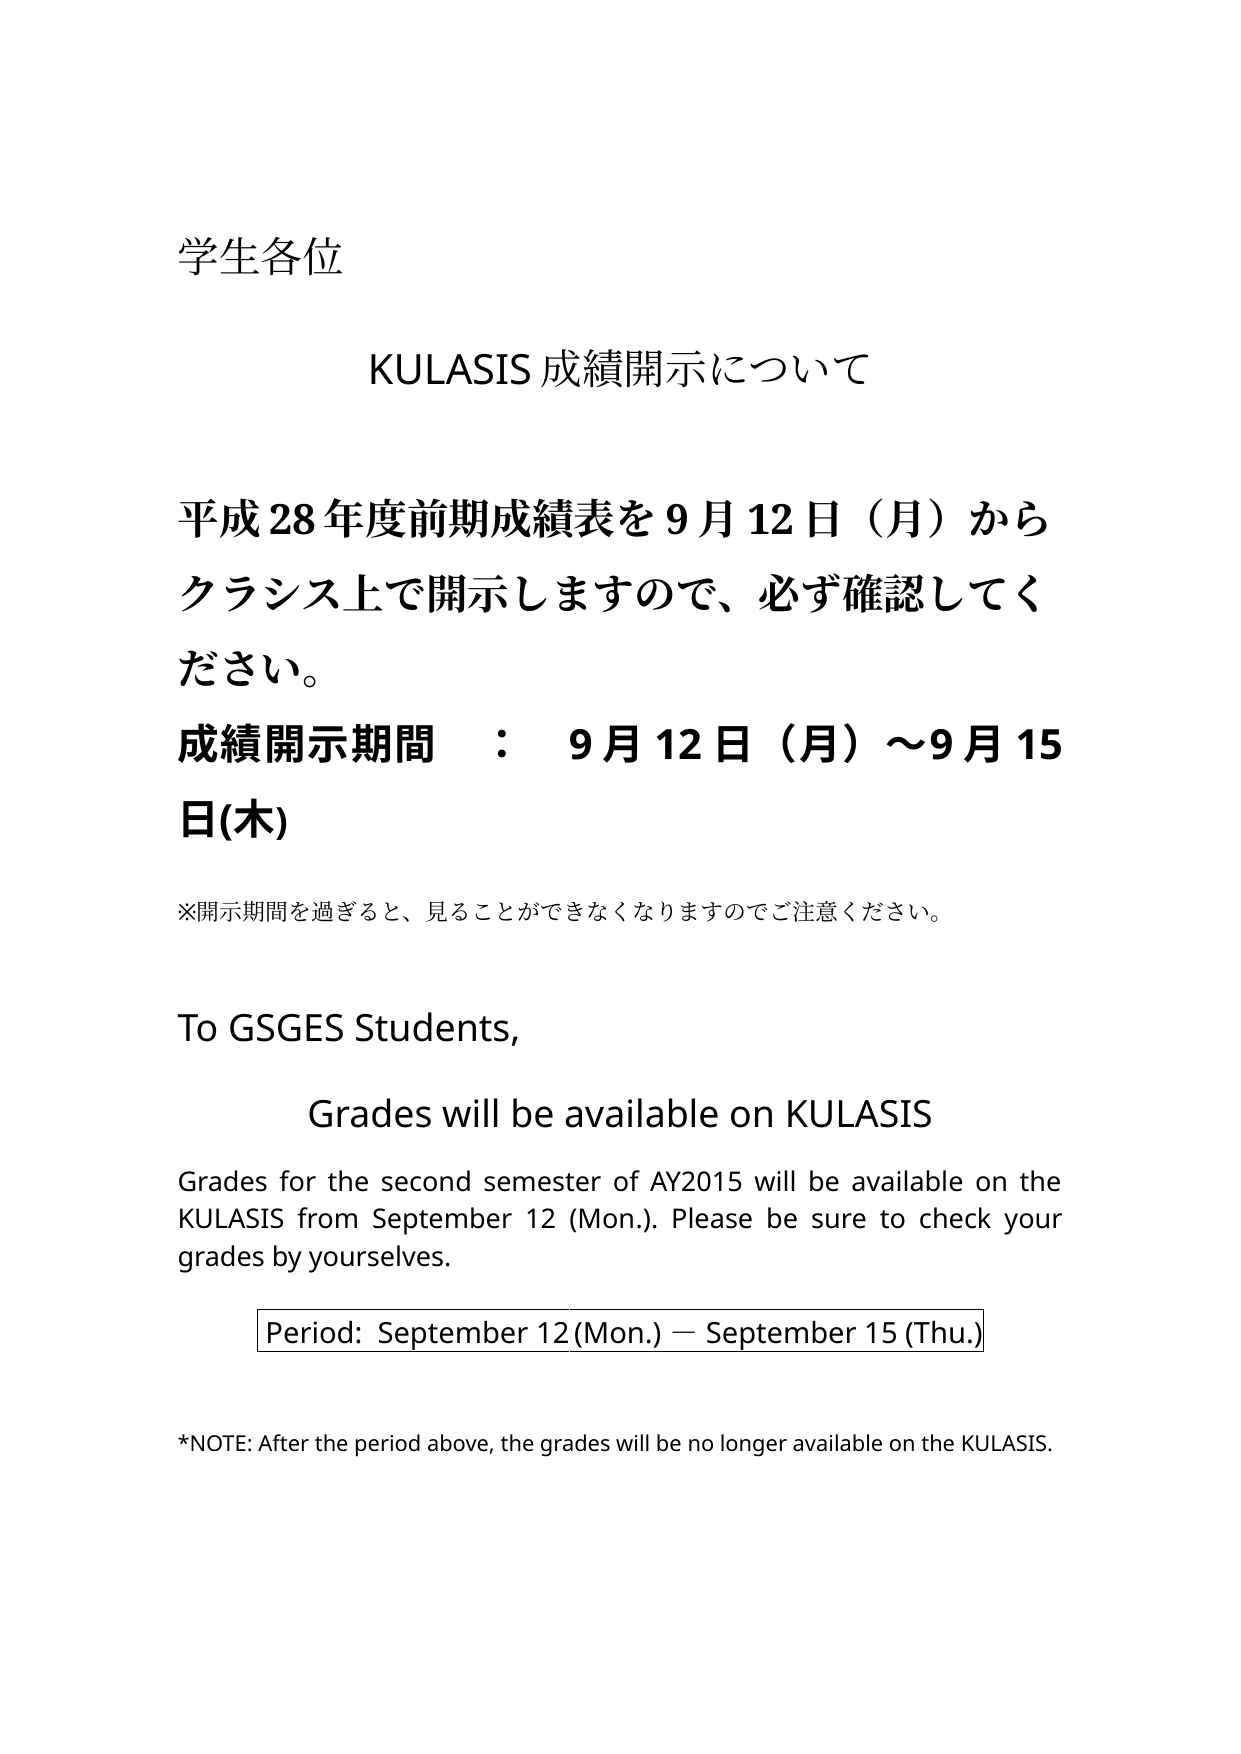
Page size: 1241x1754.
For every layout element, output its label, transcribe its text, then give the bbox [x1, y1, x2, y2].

text ※開示期間を過ぎると、見ることができなくなりますのでご注意ください。 [177, 892, 1063, 929]
text 成績開示期間 ： 9月12日（月）～9月15日(木) [177, 704, 1063, 854]
text To GSGES Students, [177, 989, 1063, 1064]
text Grades for the second semester of AY2015 will be available on the KULASIS from September 12 (Mon.). Please be sure to check your grades by yourselves. [177, 1162, 1063, 1274]
text 学生各位 [177, 217, 1063, 292]
text Period: September 12 (Mon.) － September 15 (Thu.) [177, 1293, 1063, 1368]
text KULASIS成績開示について [177, 329, 1063, 404]
text 平成28年度前期成績表を9月12日（月）からクラシス上で開示しますので、必ず確認してください。 [177, 479, 1063, 704]
text Grades will be available on KULASIS [177, 1076, 1063, 1151]
text *NOTE: After the period above, the grades will be no longer available on the KULASIS. [177, 1424, 1063, 1462]
